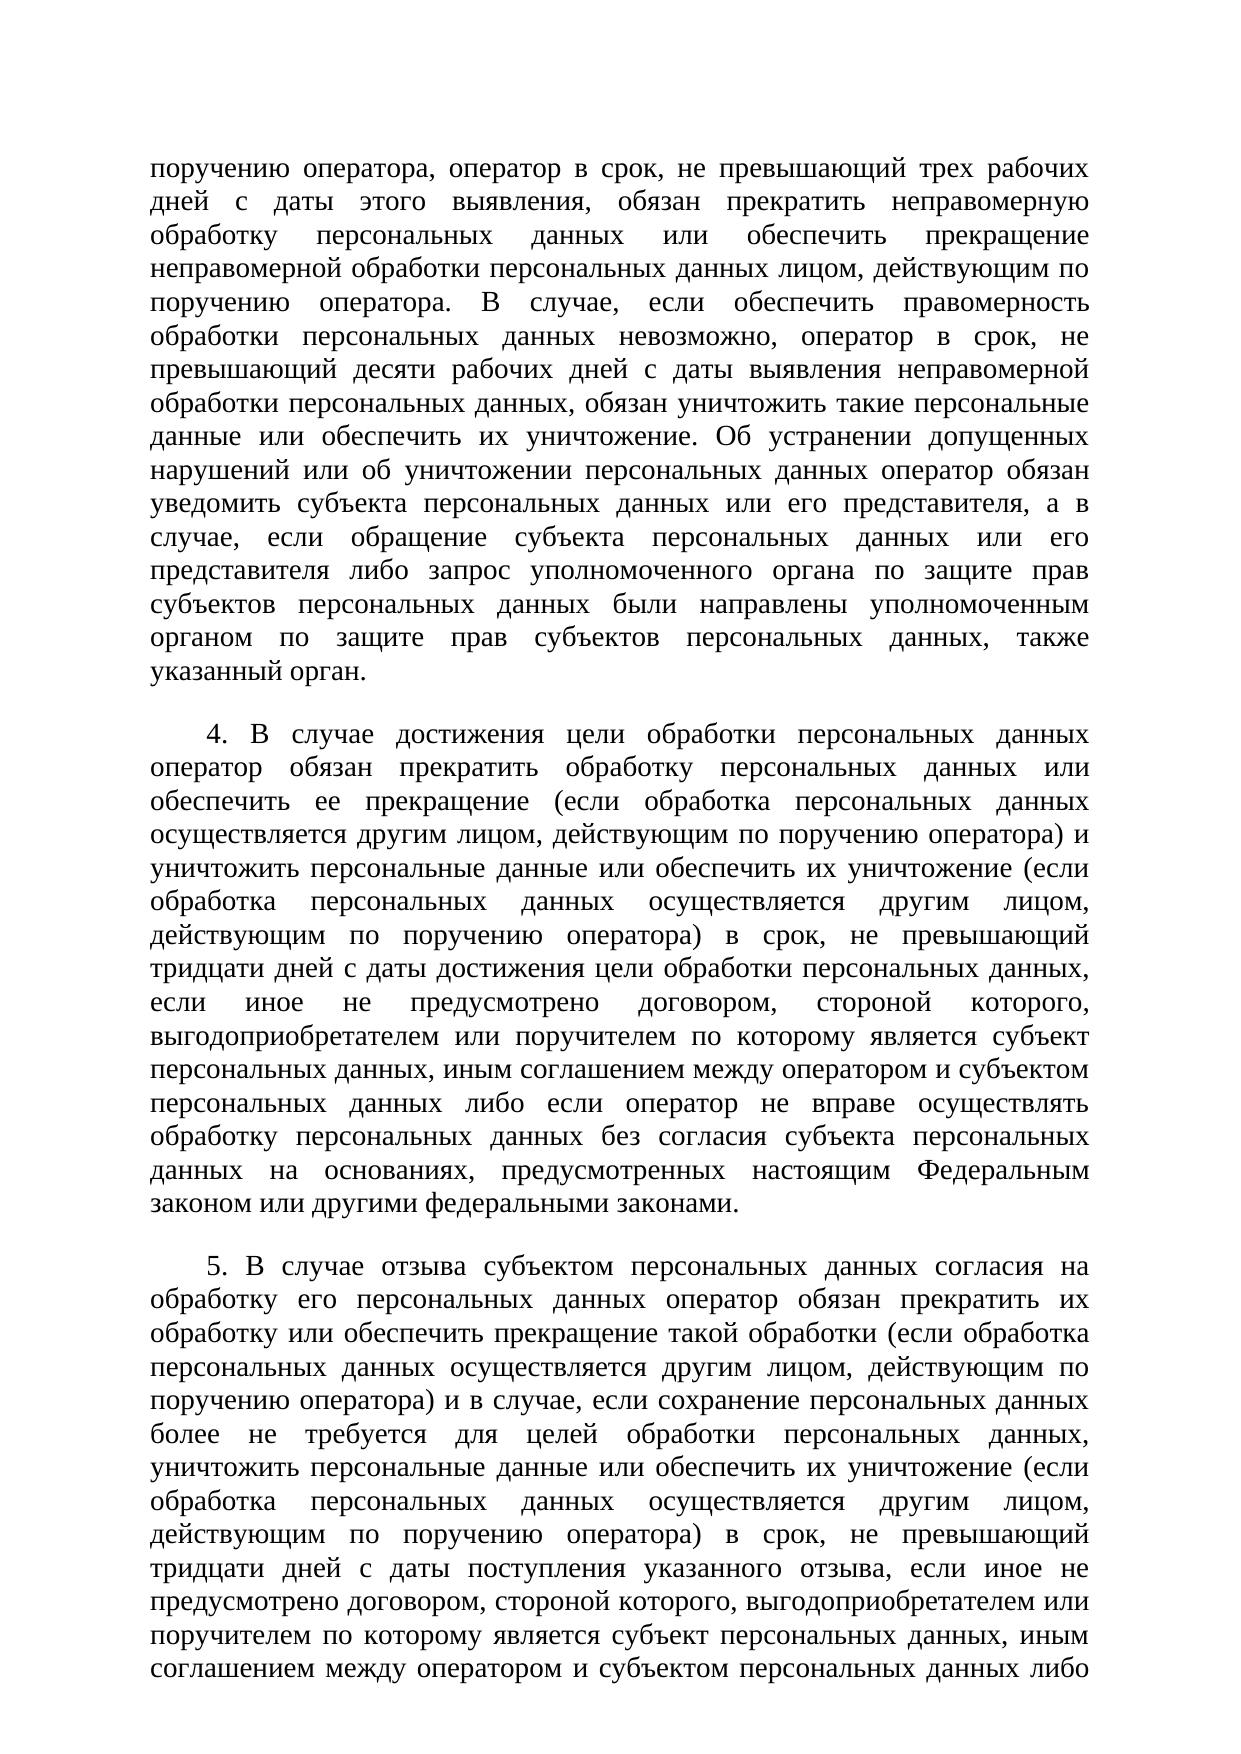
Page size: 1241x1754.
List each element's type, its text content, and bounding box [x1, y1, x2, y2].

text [150, 150, 1090, 687]
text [150, 1248, 1090, 1684]
text 4. В случае достижения цели обработки персональных данных оператор обязан прекратить обработку персональных данных или обеспечить ее прекращение (если обработка персональных данных осуществляется другим лицом, действующим по поручению оператора) и уничтожить персональные данные или обеспечить их уничтожение (если обработка персональных данных осуществляется другим лицом, действующим по поручению оператора) в срок, не превышающий тридцати дней с даты достижения цели обработки персональных данных, если иное не предусмотрено договором, стороной которого, выгодоприобретателем или поручителем по которому является субъект персональных данных, иным соглашением между оператором и субъектом персональных данных либо если оператор не вправе осуществлять обработку персональных данных без согласия субъекта персональных данных на основаниях, предусмотренных настоящим Федеральным законом или другими федеральными законами. [150, 716, 1090, 1219]
